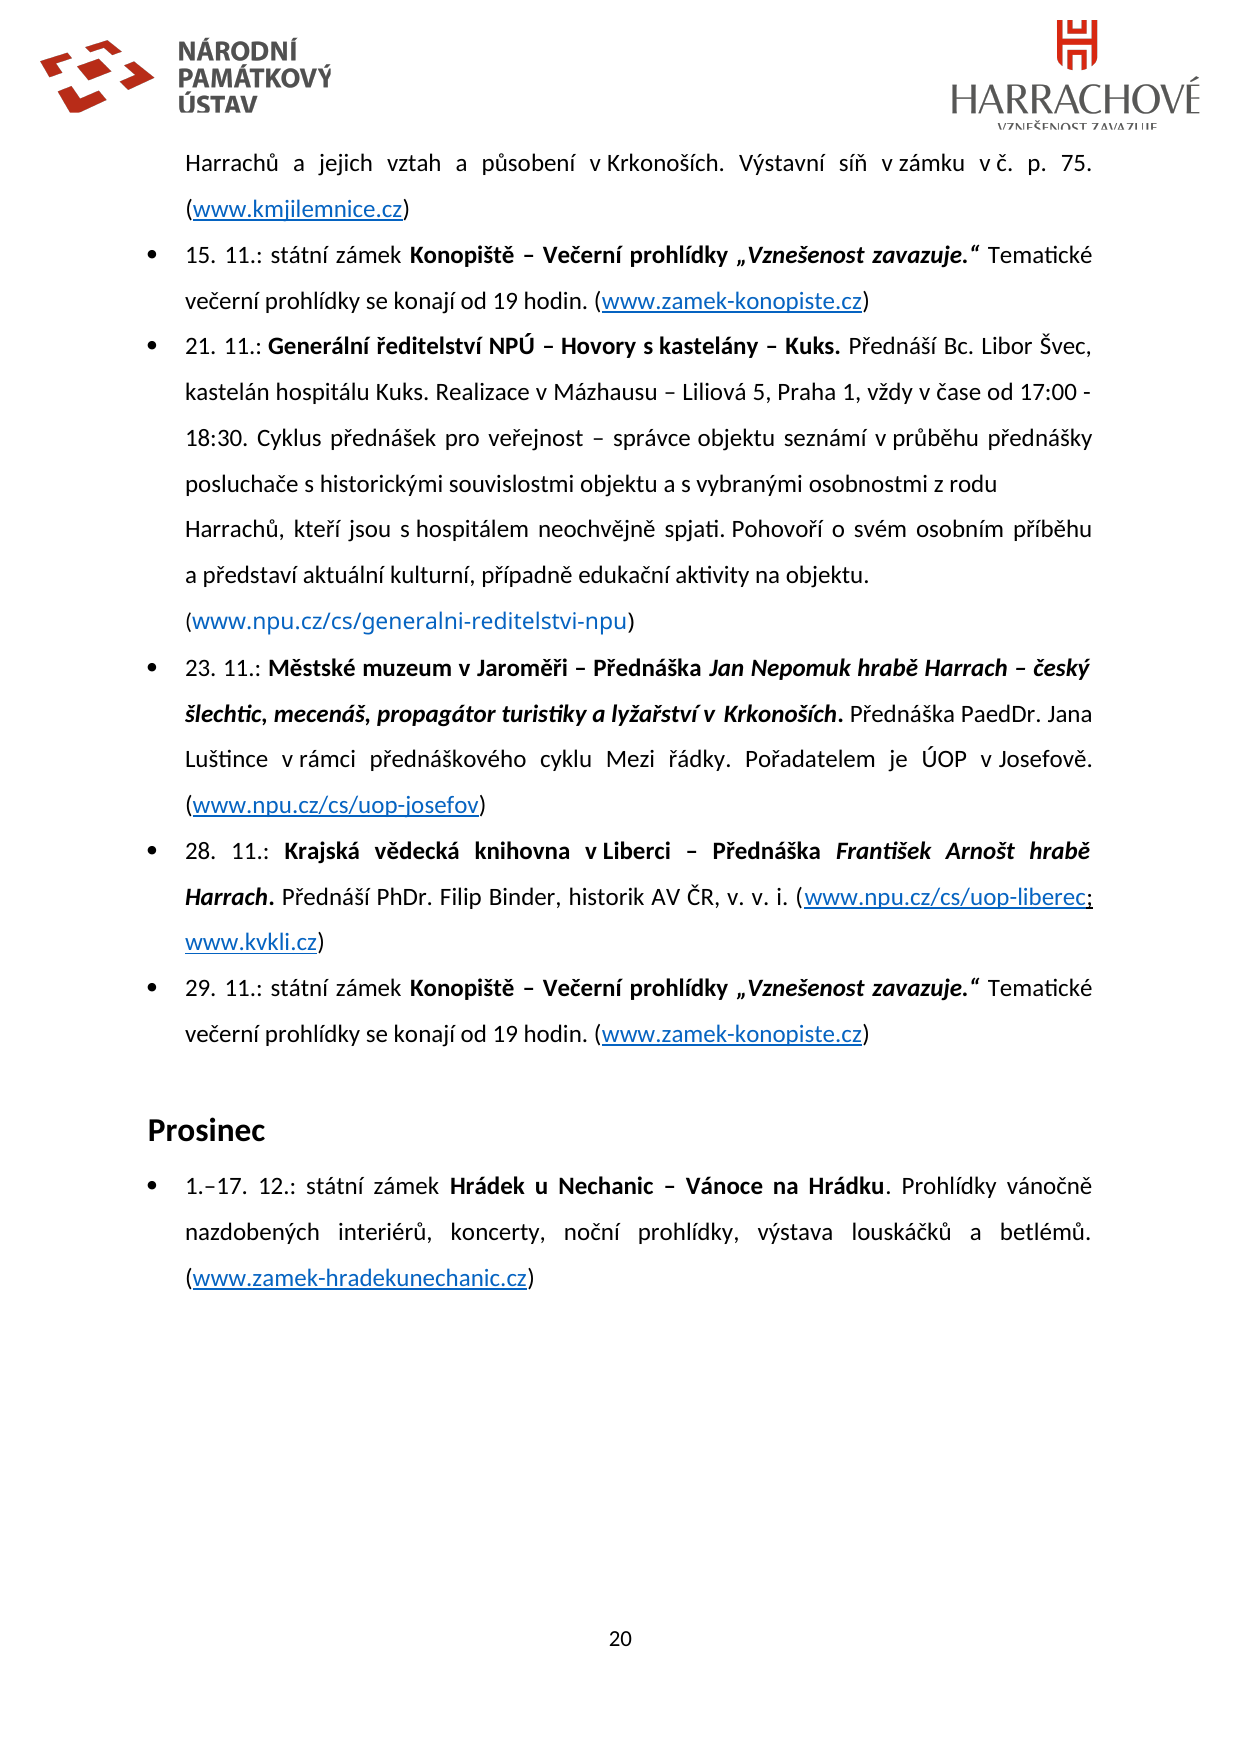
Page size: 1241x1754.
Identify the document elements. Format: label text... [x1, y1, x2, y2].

list 28. 11.: Krajská vědecká knihovna v Liberci – Přednáška František Arnošt hrabě Harrach. Přednáší PhDr. Filip Binder, historik AV ČR, v. v. i. (www.npu.cz/cs/uop-liberec; www.kvkli.cz) [148, 835, 1093, 957]
picture [952, 20, 1200, 130]
subtitle Prosinec [148, 1109, 1093, 1150]
list 15. 11.: státní zámek Konopiště – Večerní prohlídky „Vznešenost zavazuje.“ Tematické večerní prohlídky se konají od 19 hodin. (www.zamek-konopiste.cz) [148, 239, 1093, 315]
list 29. 11.: státní zámek Konopiště – Večerní prohlídky „Vznešenost zavazuje.“ Tematické večerní prohlídky se konají od 19 hodin. (www.zamek-konopiste.cz) [148, 972, 1093, 1048]
picture [40, 37, 331, 113]
list 21. 11.: Generální ředitelství NPÚ – Hovory s kastelány – Kuks. Přednáší Bc. Libor Švec, kastelán hospitálu Kuks. Realizace v Mázhausu – Liliová 5, Praha 1, vždy v čase od 17:00 - 18:30. Cyklus přednášek pro veřejnost – správce objektu seznámí v průběhu přednášky posluchače s historickými souvislostmi objektu a s vybranými osobnostmi z rodu Harrachů, kteří jsou s hospitálem neochvějně spjati. Pohovoří o svém osobním příběhu a představí aktuální kulturní, případně edukační aktivity na objektu. (www.npu.cz/cs/generalni-reditelstvi-npu) [148, 331, 1093, 637]
list 23. 11.: Městské muzeum v Jaroměři – Přednáška Jan Nepomuk hrabě Harrach – český šlechtic, mecenáš, propagátor turistiky a lyžařství v Krkonoších. Přednáška PaedDr. Jana Luštince v rámci přednáškového cyklu Mezi řádky. Pořadatelem je ÚOP v Josefově. (www.npu.cz/cs/uop-josefov) [148, 652, 1093, 820]
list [148, 148, 1093, 224]
list 1.–17. 12.: státní zámek Hrádek u Nechanic – Vánoce na Hrádku. Prohlídky vánočně nazdobených interiérů, koncerty, noční prohlídky, výstava louskáčků a betlémů. (www.zamek-hradekunechanic.cz) [148, 1171, 1093, 1292]
